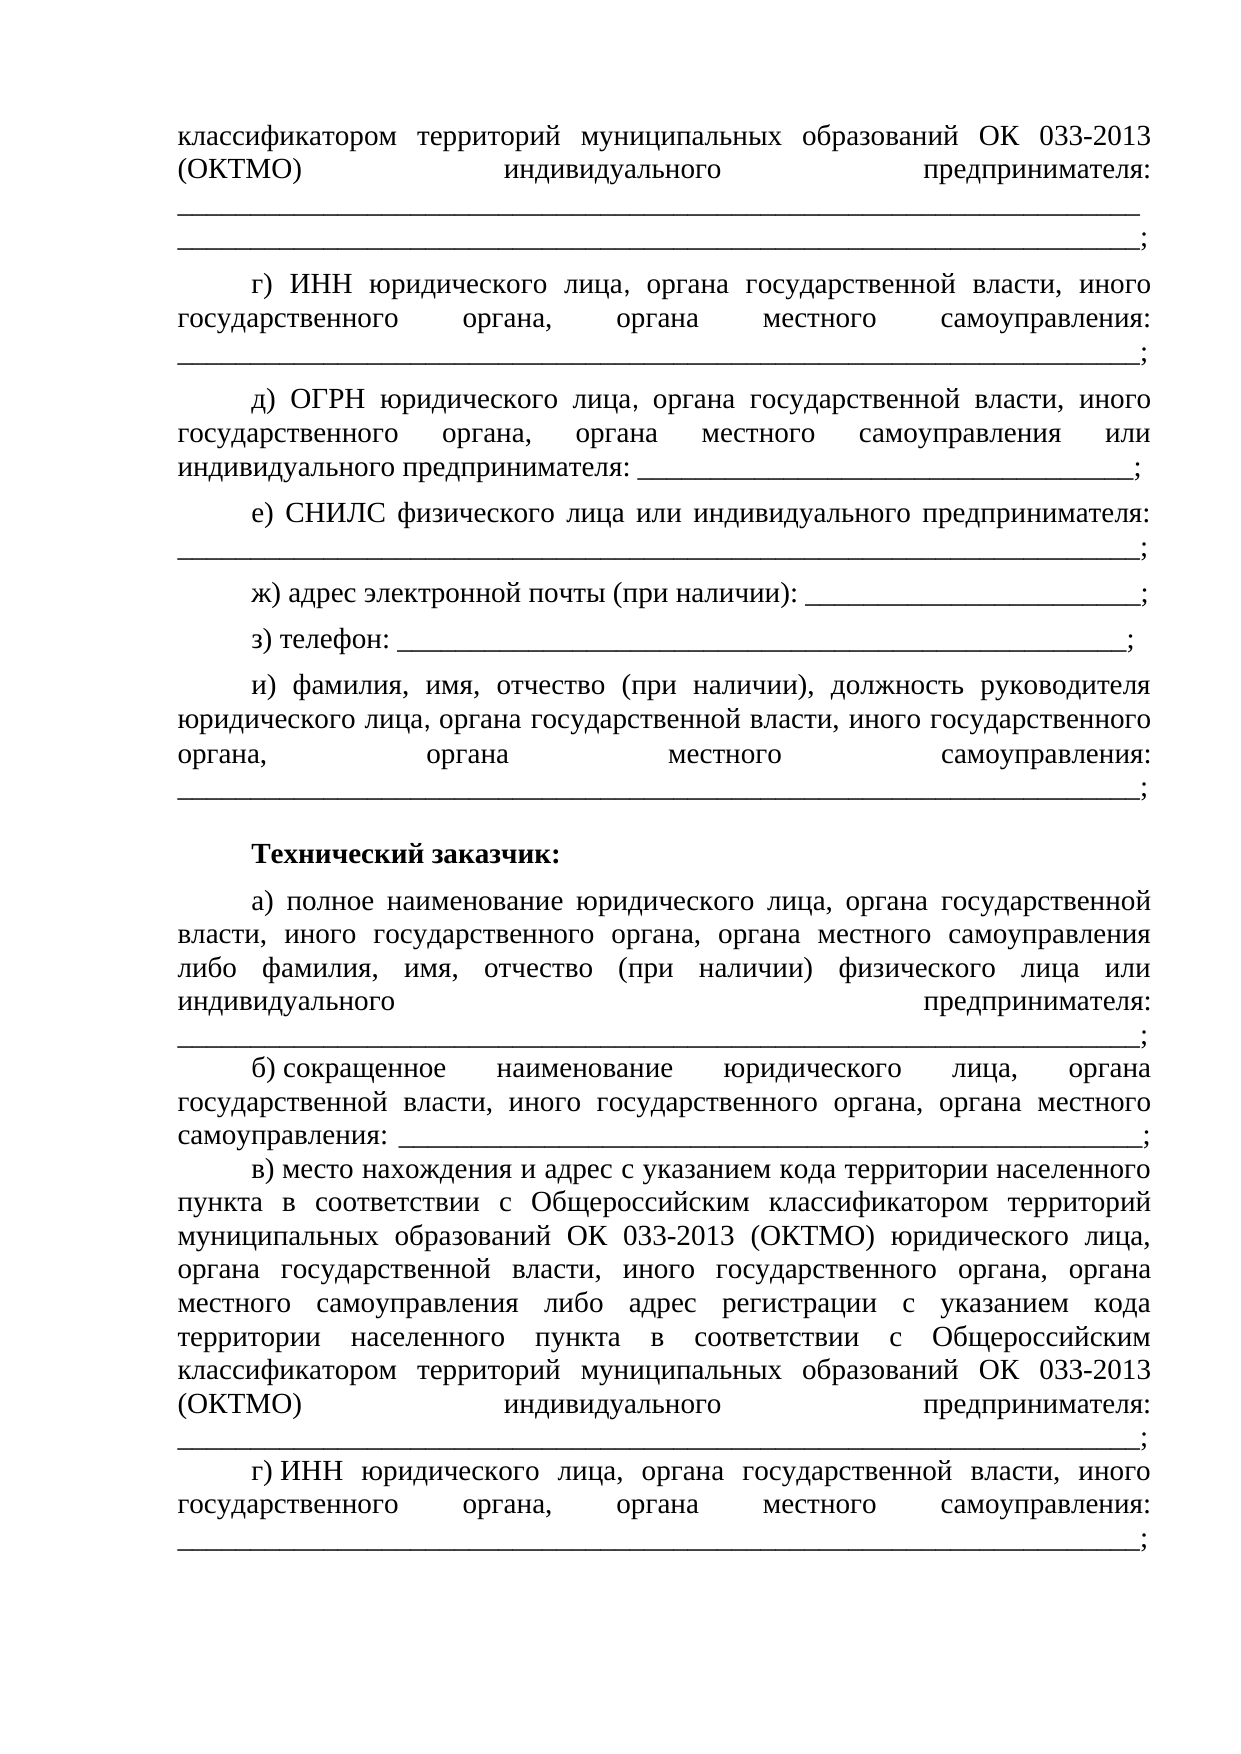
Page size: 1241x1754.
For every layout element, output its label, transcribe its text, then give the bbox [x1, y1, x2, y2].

text ж) адрес электронной почты (при наличии): _______________________; [177, 575, 1152, 608]
text __________________________________________________________________; [177, 219, 1152, 252]
text в) место нахождения и адрес с указанием кода территории населенного пункта в соответствии с Общероссийским классификатором территорий муниципальных образований ОК 033-2013 (ОКТМО) юридического лица, органа государственной власти, иного государственного органа, органа местного самоуправления либо адрес регистрации с указанием кода территории населенного пункта в соответствии с Общероссийским классификатором территорий муниципальных образований ОК 033-2013 (ОКТМО) индивидуального предпринимателя: __________________________________________________________________; [177, 1151, 1152, 1453]
text д) ОГРН юридического лица, органа государственной власти, иного государственного органа, органа местного самоуправления или индивидуального предпринимателя: __________________________________; [177, 380, 1152, 483]
text е) СНИЛС физического лица или индивидуального предпринимателя: __________________________________________________________________; [177, 495, 1152, 562]
text Технический заказчик: [177, 837, 1152, 870]
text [177, 118, 1152, 219]
text а) полное наименование юридического лица, органа государственной власти, иного государственного органа, органа местного самоуправления либо фамилия, имя, отчество (при наличии) физического лица или индивидуального предпринимателя: __________________________________________________________________; [177, 883, 1152, 1050]
text з) телефон: __________________________________________________; [177, 621, 1152, 654]
text г) ИНН юридического лица, органа государственной власти, иного государственного органа, органа местного самоуправления: __________________________________________________________________; [177, 1453, 1152, 1553]
text г) ИНН юридического лица, органа государственной власти, иного государственного органа, органа местного самоуправления: __________________________________________________________________; [177, 265, 1152, 367]
text и) фамилия, имя, отчество (при наличии), должность руководителя юридического лица, органа государственной власти, иного государственного органа, органа местного самоуправления: __________________________________________________________________; [177, 667, 1152, 803]
text б) сокращенное наименование юридического лица, органа государственной власти, иного государственного органа, органа местного самоуправления: ___________________________________________________; [177, 1050, 1152, 1151]
